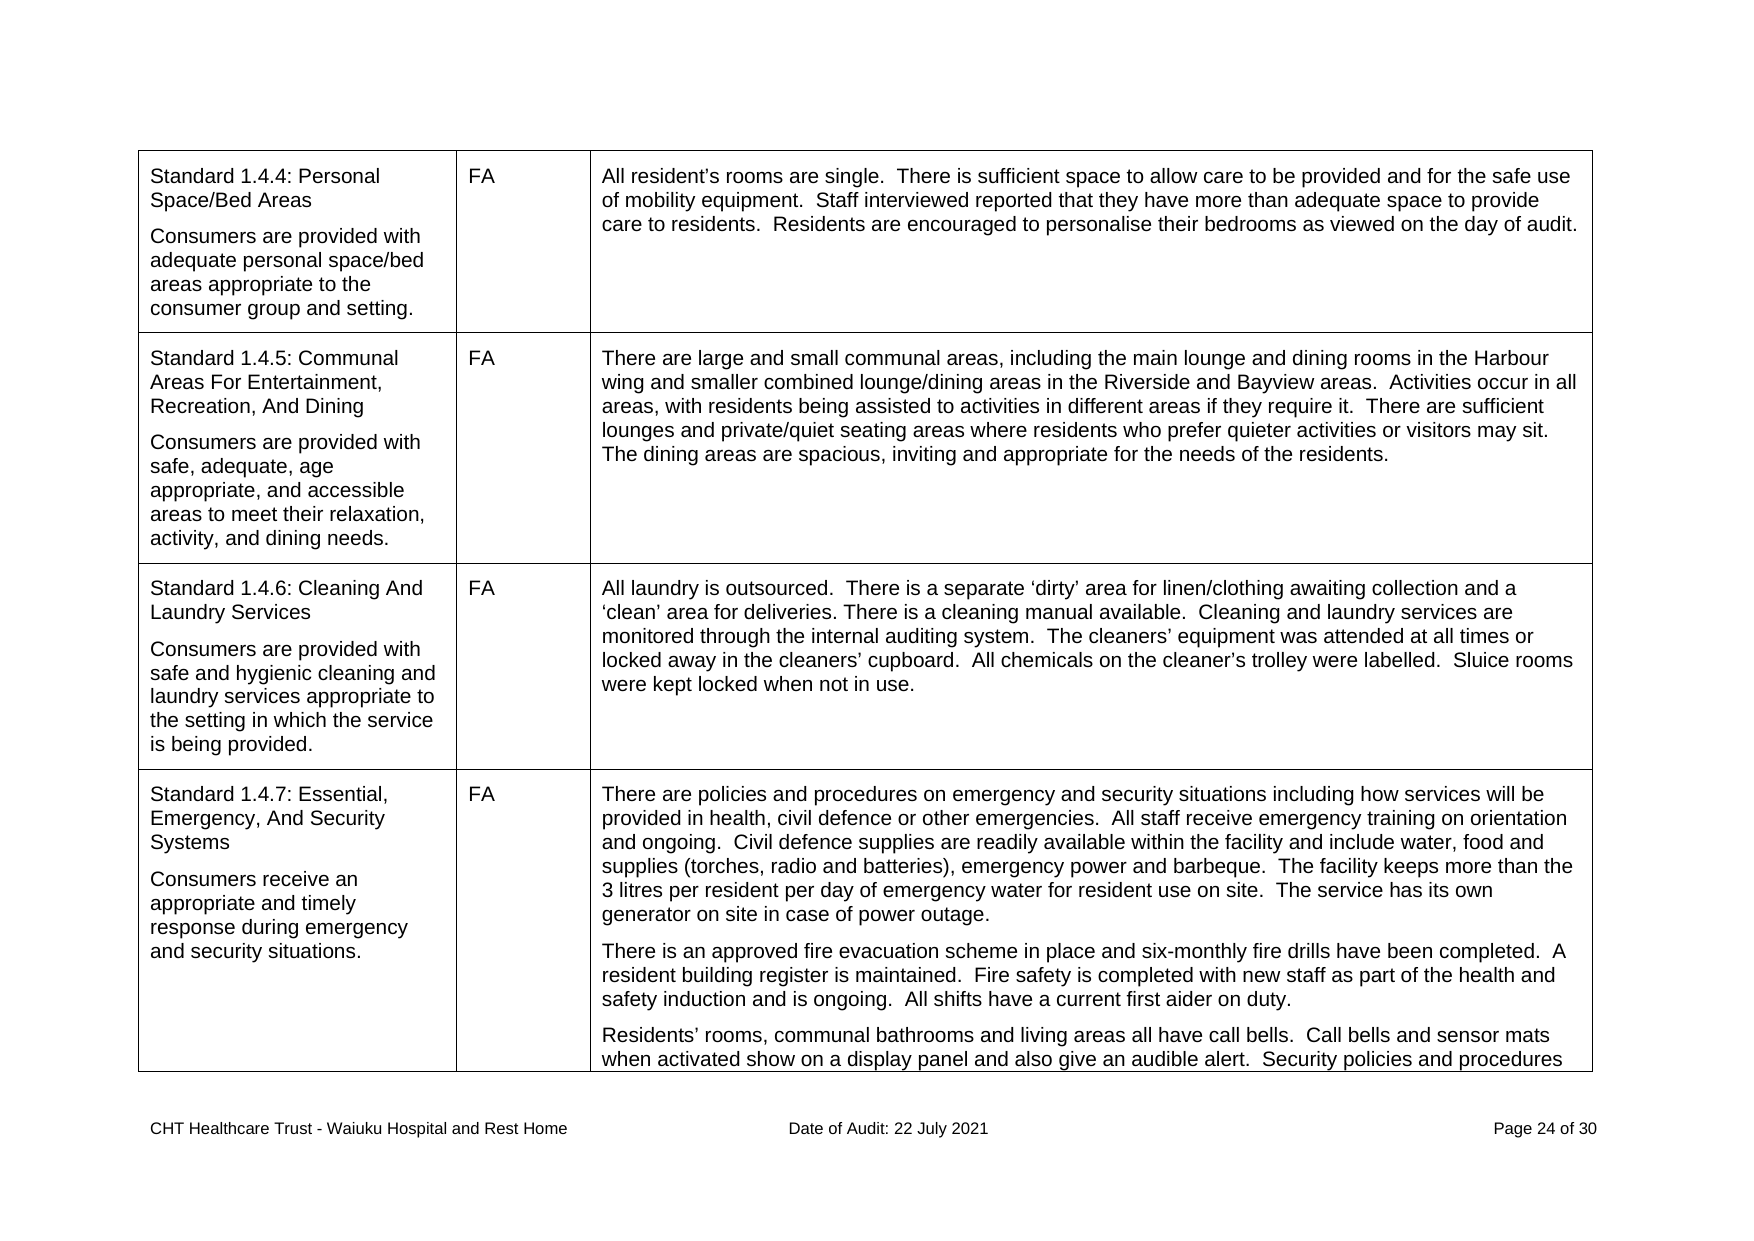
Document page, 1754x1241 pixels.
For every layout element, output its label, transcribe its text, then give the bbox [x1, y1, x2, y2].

table_cell Standard 1.4.5: Communal Areas For Entertainment, Recreation, And Dining Consumers are provided with safe, adequate, age appropriate, and accessible areas to meet their relaxation, activity, and dining needs. [139, 333, 456, 562]
table_cell FA [457, 770, 590, 1071]
table_cell FA [457, 333, 590, 562]
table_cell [591, 770, 1592, 1071]
table_cell Standard 1.4.4: Personal Space/Bed Areas Consumers are provided with adequate personal space/bed areas appropriate to the consumer group and setting. [139, 151, 456, 332]
table_cell All resident’s rooms are single. There is sufficient space to allow care to be provided and for the safe use of mobility equipment. Staff interviewed reported that they have more than adequate space to provide care to residents. Residents are encouraged to personalise their bedrooms as viewed on the day of audit. [591, 151, 1592, 332]
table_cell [139, 770, 456, 1071]
table_cell Standard 1.4.6: Cleaning And Laundry Services Consumers are provided with safe and hygienic cleaning and laundry services appropriate to the setting in which the service is being provided. [139, 564, 456, 769]
table_cell FA [457, 564, 590, 769]
table_cell FA [457, 151, 590, 332]
table_cell All laundry is outsourced. There is a separate ‘dirty’ area for linen/clothing awaiting collection and a ‘clean’ area for deliveries. There is a cleaning manual available. Cleaning and laundry services are monitored through the internal auditing system. The cleaners’ equipment was attended at all times or locked away in the cleaners’ cupboard. All chemicals on the cleaner’s trolley were labelled. Sluice rooms were kept locked when not in use. [591, 564, 1592, 769]
table_cell There are large and small communal areas, including the main lounge and dining rooms in the Harbour wing and smaller combined lounge/dining areas in the Riverside and Bayview areas. Activities occur in all areas, with residents being assisted to activities in different areas if they require it. There are sufficient lounges and private/quiet seating areas where residents who prefer quieter activities or visitors may sit. The dining areas are spacious, inviting and appropriate for the needs of the residents. [591, 333, 1592, 562]
